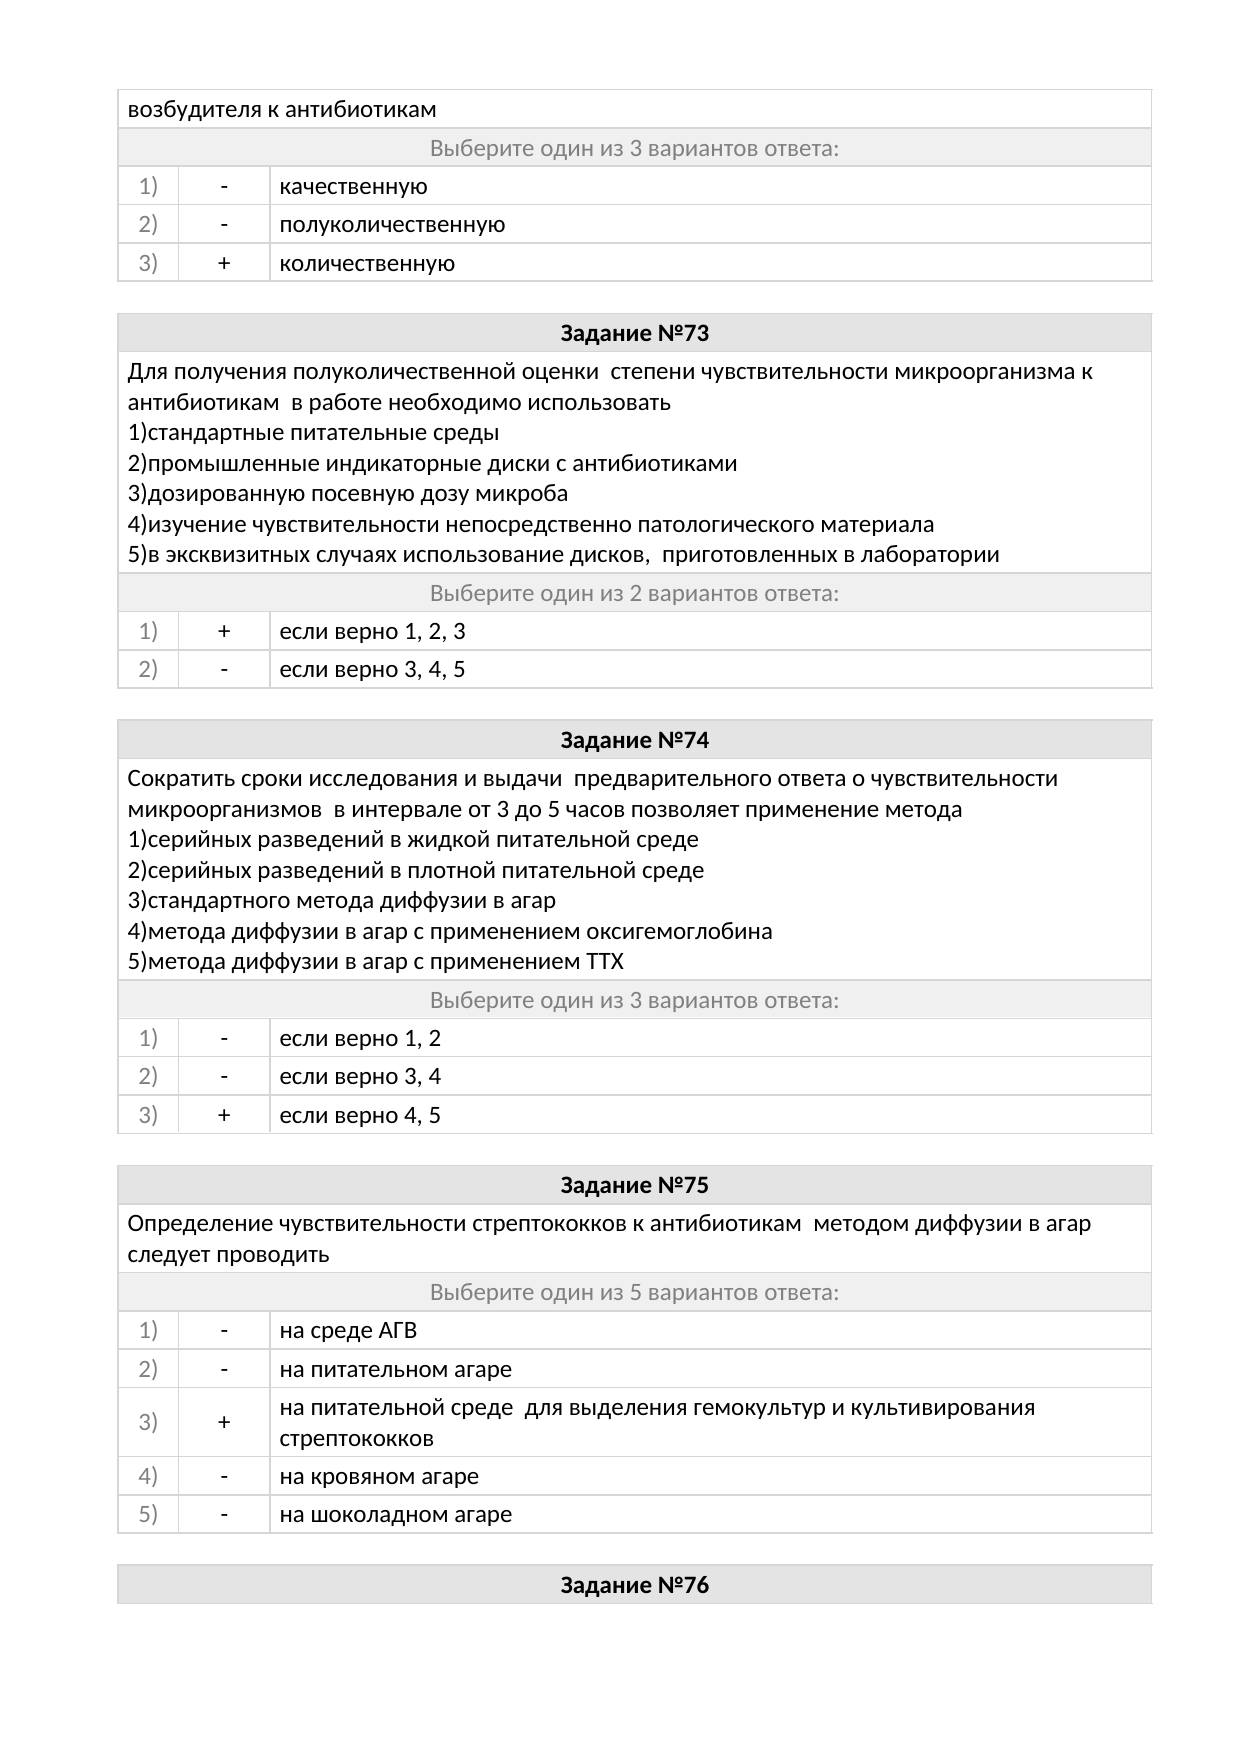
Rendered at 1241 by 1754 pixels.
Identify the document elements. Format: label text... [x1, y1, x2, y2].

table_cell Выберите один из 2 вариантов ответа: [119, 574, 1151, 611]
table_cell 4) [119, 1457, 178, 1494]
table_header Задание №74 [119, 721, 1151, 758]
table_cell количественную [271, 244, 1151, 280]
table_cell если верно 1, 2 [271, 1019, 1151, 1056]
table_cell - [179, 1496, 269, 1532]
table_cell на среде АГВ [271, 1312, 1151, 1348]
table_cell Выберите один из 3 вариантов ответа: [119, 981, 1151, 1017]
table_cell - [179, 1312, 269, 1348]
table_cell + [179, 244, 269, 280]
table_cell 1) [119, 1312, 178, 1348]
table_cell Выберите один из 3 вариантов ответа: [119, 129, 1151, 165]
table_cell если верно 3, 4, 5 [271, 651, 1151, 687]
table_cell - [179, 1350, 269, 1387]
table_cell 2) [119, 651, 178, 687]
table_cell - [179, 1057, 269, 1094]
table_cell - [179, 1457, 269, 1494]
table_cell если верно 3, 4 [271, 1057, 1151, 1094]
table_cell - [179, 1019, 269, 1056]
table_cell на кровяном агаре [271, 1457, 1151, 1494]
table_cell 5) [119, 1496, 178, 1532]
table_cell 2) [119, 205, 178, 242]
table_cell 3) [119, 244, 178, 280]
table_cell + [179, 1388, 269, 1456]
table_cell + [179, 1096, 269, 1132]
table_cell - [179, 167, 269, 204]
table_cell - [179, 205, 269, 242]
table_header Задание №73 [119, 314, 1151, 351]
table_cell 1) [119, 167, 178, 204]
table_cell + [179, 612, 269, 649]
table_cell 1) [119, 612, 178, 649]
table_cell полуколичественную [271, 205, 1151, 242]
table_cell Сократить сроки исследования и выдачи предварительного ответа о чувствительности микроорганизмов в интервале от 3 до 5 часов позволяет применение метода 1)серийных разведений в жидкой питательной среде 2)серийных разведений в плотной питательной среде 3)стандартного метода диффузии в агар 4)метода диффузии в агар с применением оксигемоглобина 5)метода диффузии в агар с применением ТТХ [119, 759, 1151, 979]
table_cell если верно 1, 2, 3 [271, 612, 1151, 649]
table_cell 3) [119, 1388, 178, 1456]
table_cell 2) [119, 1350, 178, 1387]
table_cell на питательной среде для выделения гемокультур и культивирования стрептококков [271, 1388, 1151, 1456]
table_cell на шоколадном агаре [271, 1496, 1151, 1532]
table_header Задание №75 [119, 1166, 1151, 1203]
table_cell если верно 4, 5 [271, 1096, 1151, 1132]
table_cell Определение чувствительности стрептококков к антибиотикам методом диффузии в агар следует проводить [119, 1205, 1151, 1272]
table_cell Для получения полуколичественной оценки степени чувствительности микроорганизма к антибиотикам в работе необходимо использовать 1)стандартные питательные среды 2)промышленные индикаторные диски с антибиотиками 3)дозированную посевную дозу микроба 4)изучение чувствительности непосредственно патологического материала 5)в эксквизитных случаях использование дисков, приготовленных в лаборатории [119, 352, 1151, 572]
table_header Задание №76 [119, 1566, 1151, 1603]
table_cell 2) [119, 1057, 178, 1094]
table_cell - [179, 651, 269, 687]
table_cell Выберите один из 5 вариантов ответа: [119, 1273, 1151, 1310]
table_cell 1) [119, 1019, 178, 1056]
table_cell на питательном агаре [271, 1350, 1151, 1387]
table_cell 3) [119, 1096, 178, 1132]
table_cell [119, 90, 1151, 127]
table_cell качественную [271, 167, 1151, 204]
